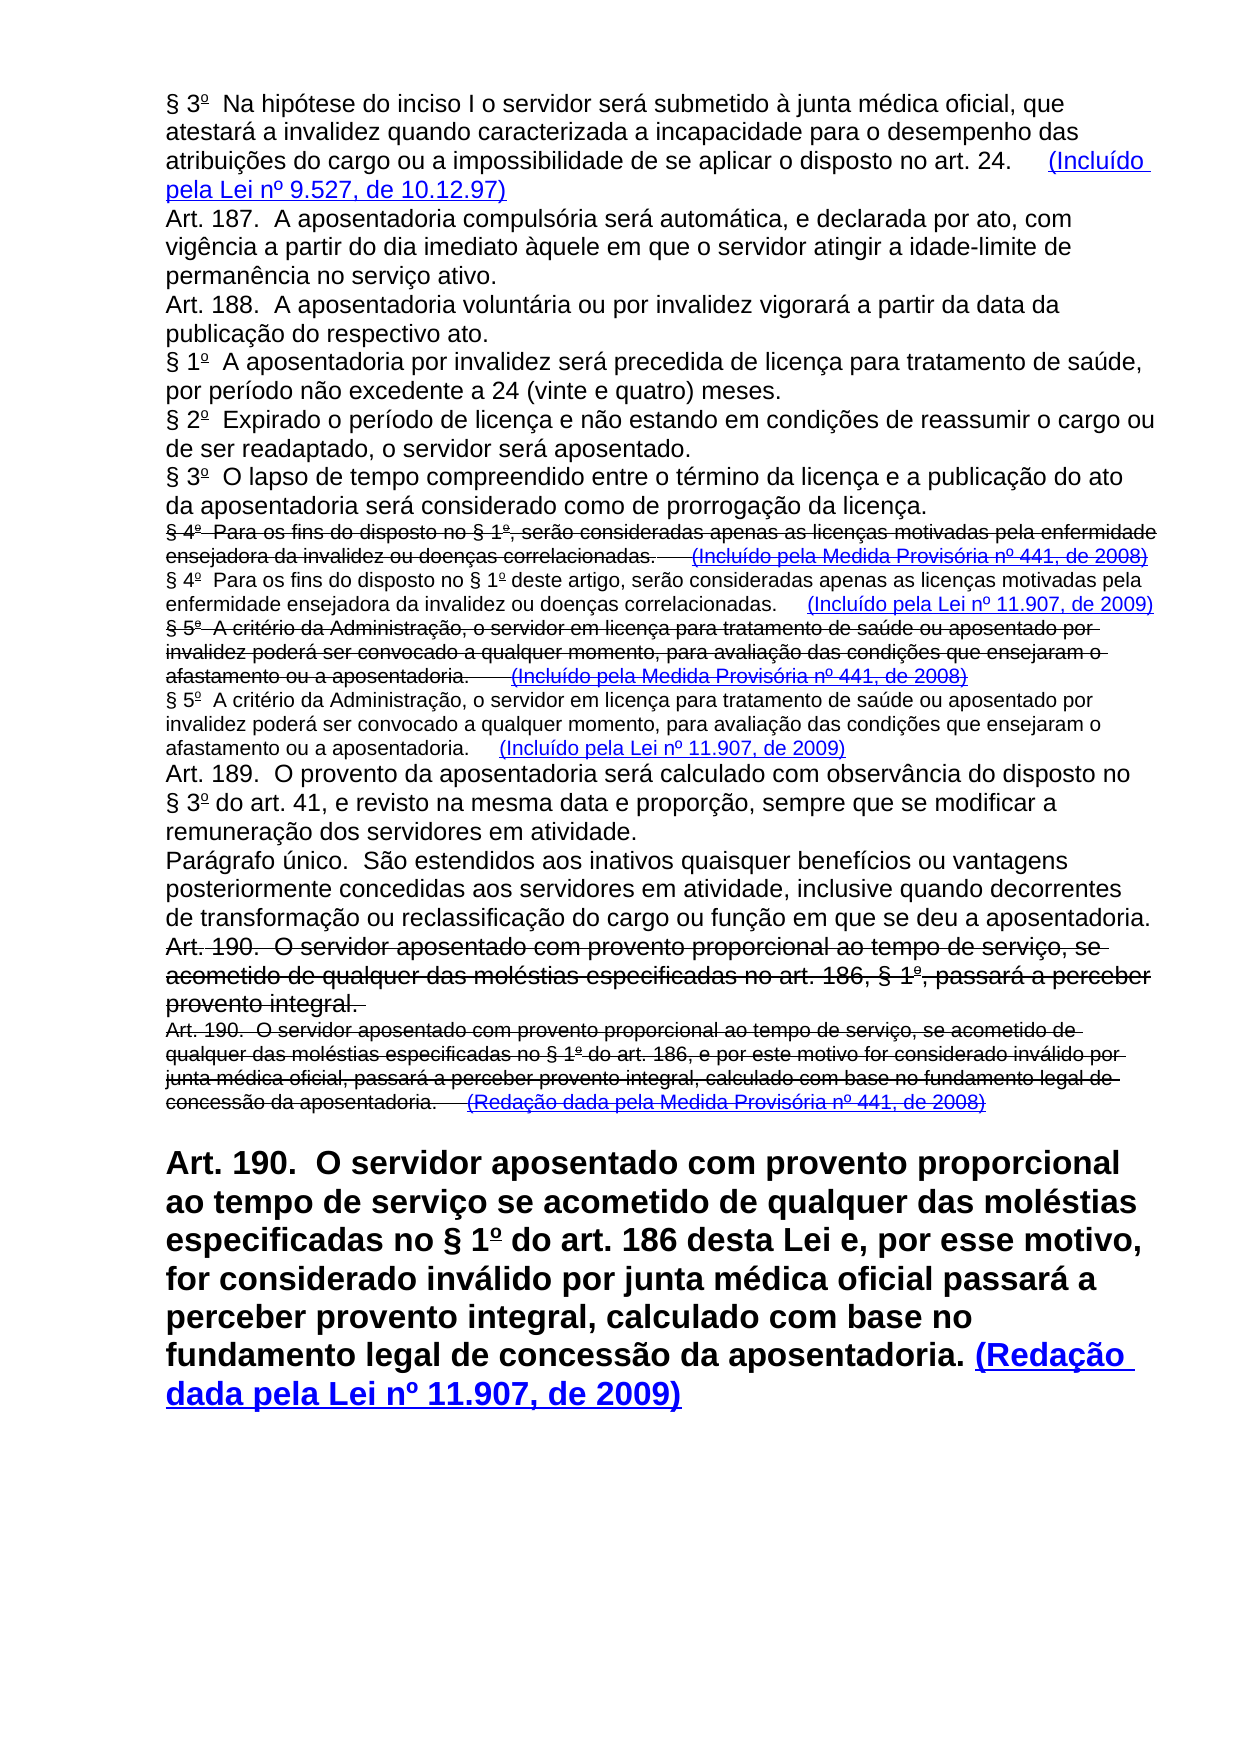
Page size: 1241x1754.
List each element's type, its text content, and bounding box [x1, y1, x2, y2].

text § 4o Para os fins do disposto no § 1o, serão consideradas apenas as licenças motivadas pela enfermidade ensejadora da invalidez ou doenças correlacionadas. (Incluído pela Medida Provisória nº 441, de 2008) [165, 520, 1157, 568]
text § 3o O lapso de tempo compreendido entre o término da licença e a publicação do ato da aposentadoria será considerado como de prorrogação da licença. [165, 462, 1157, 520]
text Art. 187. A aposentadoria compulsória será automática, e declarada por ato, com vigência a partir do dia imediato àquele em que o servidor atingir a idade-limite de permanência no serviço ativo. [165, 204, 1157, 290]
text § 2o Expirado o período de licença e não estando em condições de reassumir o cargo ou de ser readaptado, o servidor será aposentado. [165, 405, 1157, 462]
text § 3o Na hipótese do inciso I o servidor será submetido à junta médica oficial, que atestará a invalidez quando caracterizada a incapacidade para o desempenho das atribuições do cargo ou a impossibilidade de se aplicar o disposto no art. 24. (Incluído pela Lei nº 9.527, de 10.12.97) [165, 89, 1157, 204]
text § 1o A aposentadoria por invalidez será precedida de licença para tratamento de saúde, por período não excedente a 24 (vinte e quatro) meses. [165, 347, 1157, 405]
text § 5o A critério da Administração, o servidor em licença para tratamento de saúde ou aposentado por invalidez poderá ser convocado a qualquer momento, para avaliação das condições que ensejaram o afastamento ou a aposentadoria. (Incluído pela Lei nº 11.907, de 2009) [165, 688, 1157, 759]
text Art. 190. O servidor aposentado com provento proporcional ao tempo de serviço se acometido de qualquer das moléstias especificadas no § 1o do art. 186 desta Lei e, por esse motivo, for considerado inválido por junta médica oficial passará a perceber provento integral, calculado com base no fundamento legal de concessão da aposentadoria. (Redação dada pela Lei nº 11.907, de 2009) [165, 1143, 1157, 1412]
text Art. 188. A aposentadoria voluntária ou por invalidez vigorará a partir da data da publicação do respectivo ato. [165, 290, 1157, 347]
text § 4o Para os fins do disposto no § 1o deste artigo, serão consideradas apenas as licenças motivadas pela enfermidade ensejadora da invalidez ou doenças correlacionadas. (Incluído pela Lei nº 11.907, de 2009) [165, 568, 1157, 616]
text Art. 189. O provento da aposentadoria será calculado com observância do disposto no § 3o do art. 41, e revisto na mesma data e proporção, sempre que se modificar a remuneração dos servidores em atividade. [165, 759, 1157, 846]
text Parágrafo único. São estendidos aos inativos quaisquer benefícios ou vantagens posteriormente concedidas aos servidores em atividade, inclusive quando decorrentes de transformação ou reclassificação do cargo ou função em que se deu a aposentadoria. [165, 846, 1157, 932]
text § 5o A critério da Administração, o servidor em licença para tratamento de saúde ou aposentado por invalidez poderá ser convocado a qualquer momento, para avaliação das condições que ensejaram o afastamento ou a aposentadoria. (Incluído pela Medida Provisória nº 441, de 2008) [165, 616, 1157, 688]
text Art. 190. O servidor aposentado com provento proporcional ao tempo de serviço, se acometido de qualquer das moléstias especificadas no art. 186, § 1o, passará a perceber provento integral. Art. 190. O servidor aposentado com provento proporcional ao tempo de serviço, se acometido de qualquer das moléstias especificadas no § 1o do art. 186, e por este motivo for considerado inválido por junta médica oficial, passará a perceber provento integral, calculado com base no fundamento legal de concessão da aposentadoria. (Redação dada pela Medida Provisória nº 441, de 2008) [165, 932, 1157, 1114]
